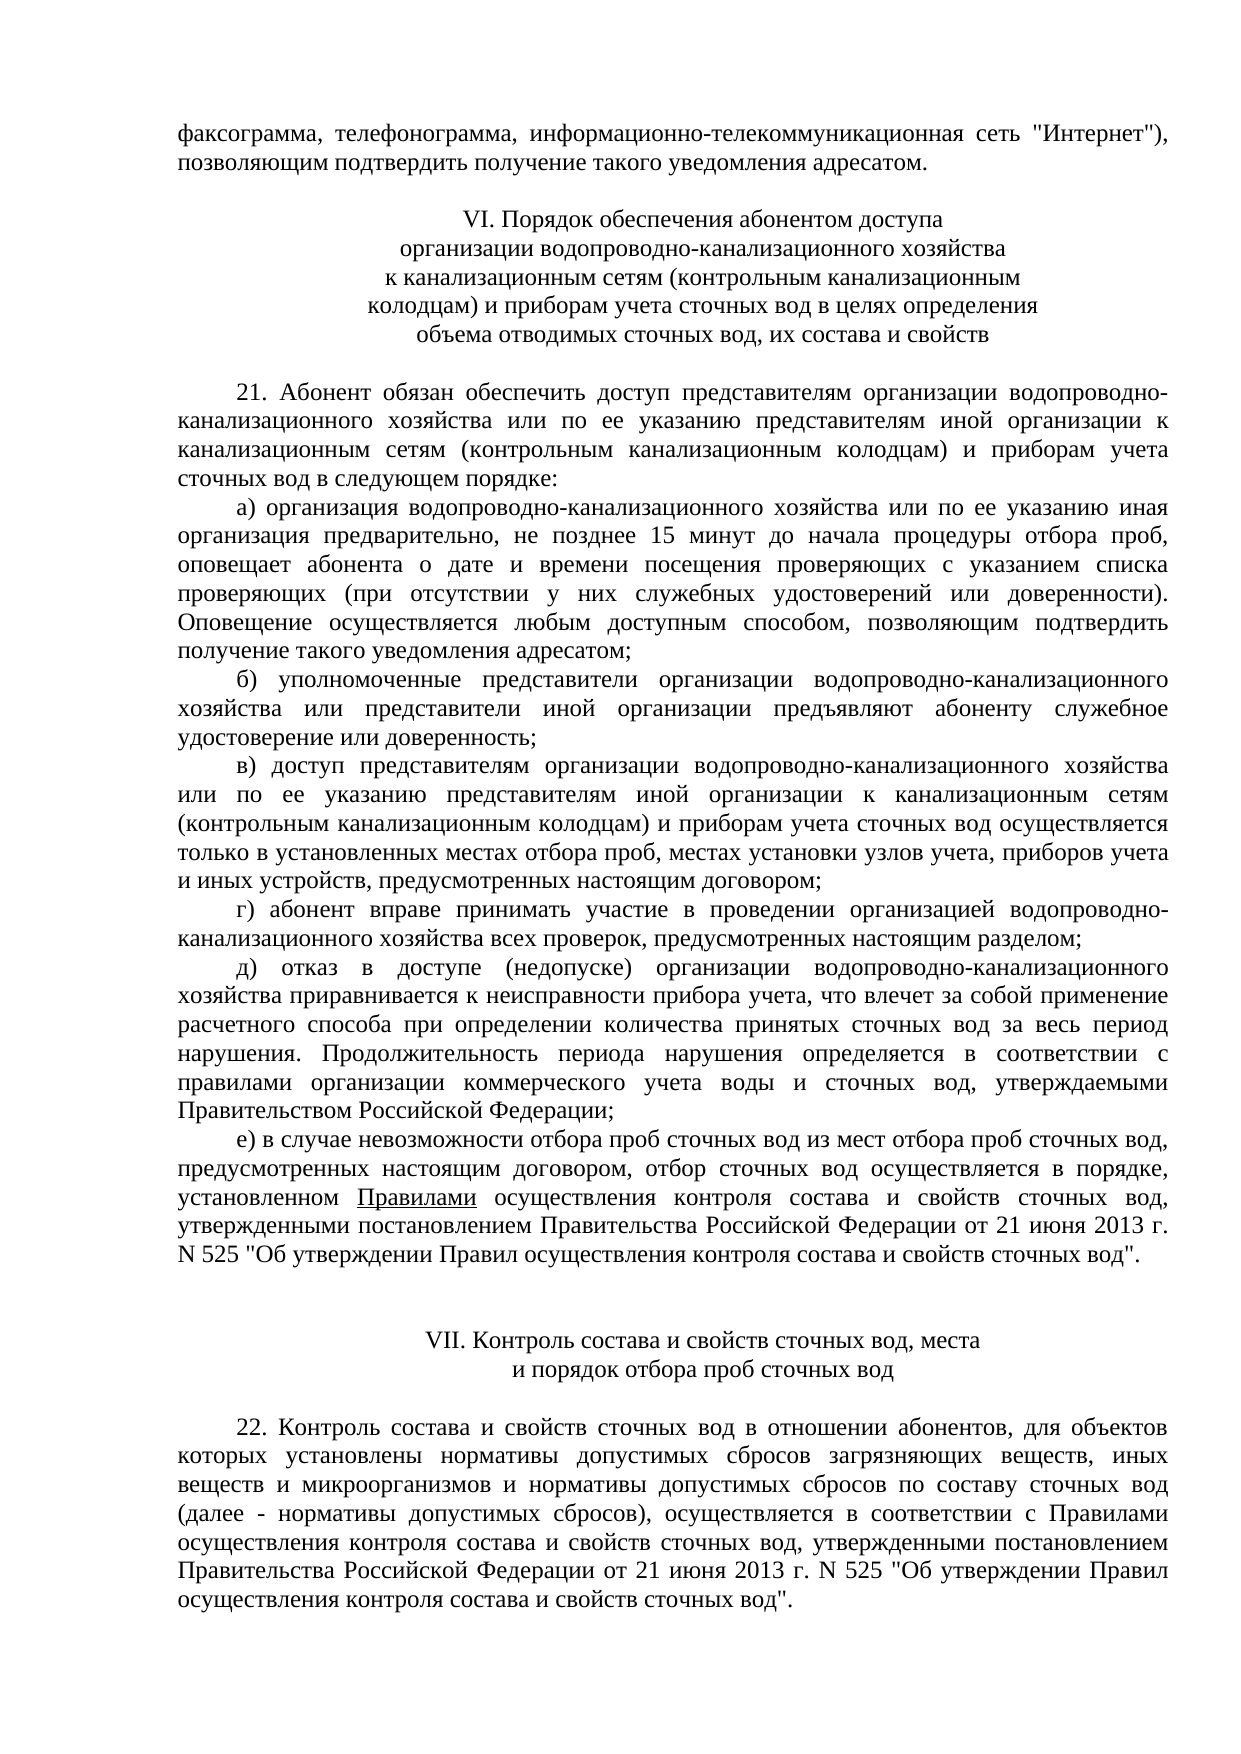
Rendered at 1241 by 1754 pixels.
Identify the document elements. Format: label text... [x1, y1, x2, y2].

text VI. Порядок обеспечения абонентом доступа [177, 204, 1169, 233]
text организации водопроводно-канализационного хозяйства [177, 233, 1169, 262]
text б) уполномоченные представители организации водопроводно-канализационного хозяйства или представители иной организации предъявляют абоненту служебное удостоверение или доверенность; [177, 664, 1169, 751]
text колодцам) и приборам учета сточных вод в целях определения [177, 291, 1169, 319]
text д) отказ в доступе (недопуске) организации водопроводно-канализационного хозяйства приравнивается к неисправности прибора учета, что влечет за собой применение расчетного способа при определении количества принятых сточных вод за весь период нарушения. Продолжительность периода нарушения определяется в соответствии с правилами организации коммерческого учета воды и сточных вод, утверждаемыми Правительством Российской Федерации; [177, 952, 1169, 1124]
text VII. Контроль состава и свойств сточных вод, места [177, 1326, 1169, 1354]
text в) доступ представителям организации водопроводно-канализационного хозяйства или по ее указанию представителям иной организации к канализационным сетям (контрольным канализационным колодцам) и приборам учета сточных вод осуществляется только в установленных местах отбора проб, местах установки узлов учета, приборов учета и иных устройств, предусмотренных настоящим договором; [177, 751, 1169, 894]
text е) в случае невозможности отбора проб сточных вод из мест отбора проб сточных вод, предусмотренных настоящим договором, отбор сточных вод осуществляется в порядке, установленном Правилами осуществления контроля состава и свойств сточных вод, утвержденными постановлением Правительства Российской Федерации от 21 июня 2013 г. N 525 "Об утверждении Правил осуществления контроля состава и свойств сточных вод". [177, 1124, 1169, 1268]
text 21. Абонент обязан обеспечить доступ представителям организации водопроводно-канализационного хозяйства или по ее указанию представителям иной организации к канализационным сетям (контрольным канализационным колодцам) и приборам учета сточных вод в следующем порядке: [177, 377, 1169, 492]
text а) организация водопроводно-канализационного хозяйства или по ее указанию иная организация предварительно, не позднее 15 минут до начала процедуры отбора проб, оповещает абонента о дате и времени посещения проверяющих с указанием списка проверяющих (при отсутствии у них служебных удостоверений или доверенности). Оповещение осуществляется любым доступным способом, позволяющим подтвердить получение такого уведомления адресатом; [177, 492, 1169, 664]
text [177, 118, 1169, 176]
text и порядок отбора проб сточных вод [177, 1354, 1169, 1383]
text объема отводимых сточных вод, их состава и свойств [177, 319, 1169, 348]
text г) абонент вправе принимать участие в проведении организацией водопроводно-канализационного хозяйства всех проверок, предусмотренных настоящим разделом; [177, 894, 1169, 952]
text 22. Контроль состава и свойств сточных вод в отношении абонентов, для объектов которых установлены нормативы допустимых сбросов загрязняющих веществ, иных веществ и микроорганизмов и нормативы допустимых сбросов по составу сточных вод (далее - нормативы допустимых сбросов), осуществляется в соответствии с Правилами осуществления контроля состава и свойств сточных вод, утвержденными постановлением Правительства Российской Федерации от 21 июня 2013 г. N 525 "Об утверждении Правил осуществления контроля состава и свойств сточных вод". [177, 1412, 1169, 1613]
text к канализационным сетям (контрольным канализационным [177, 262, 1169, 291]
